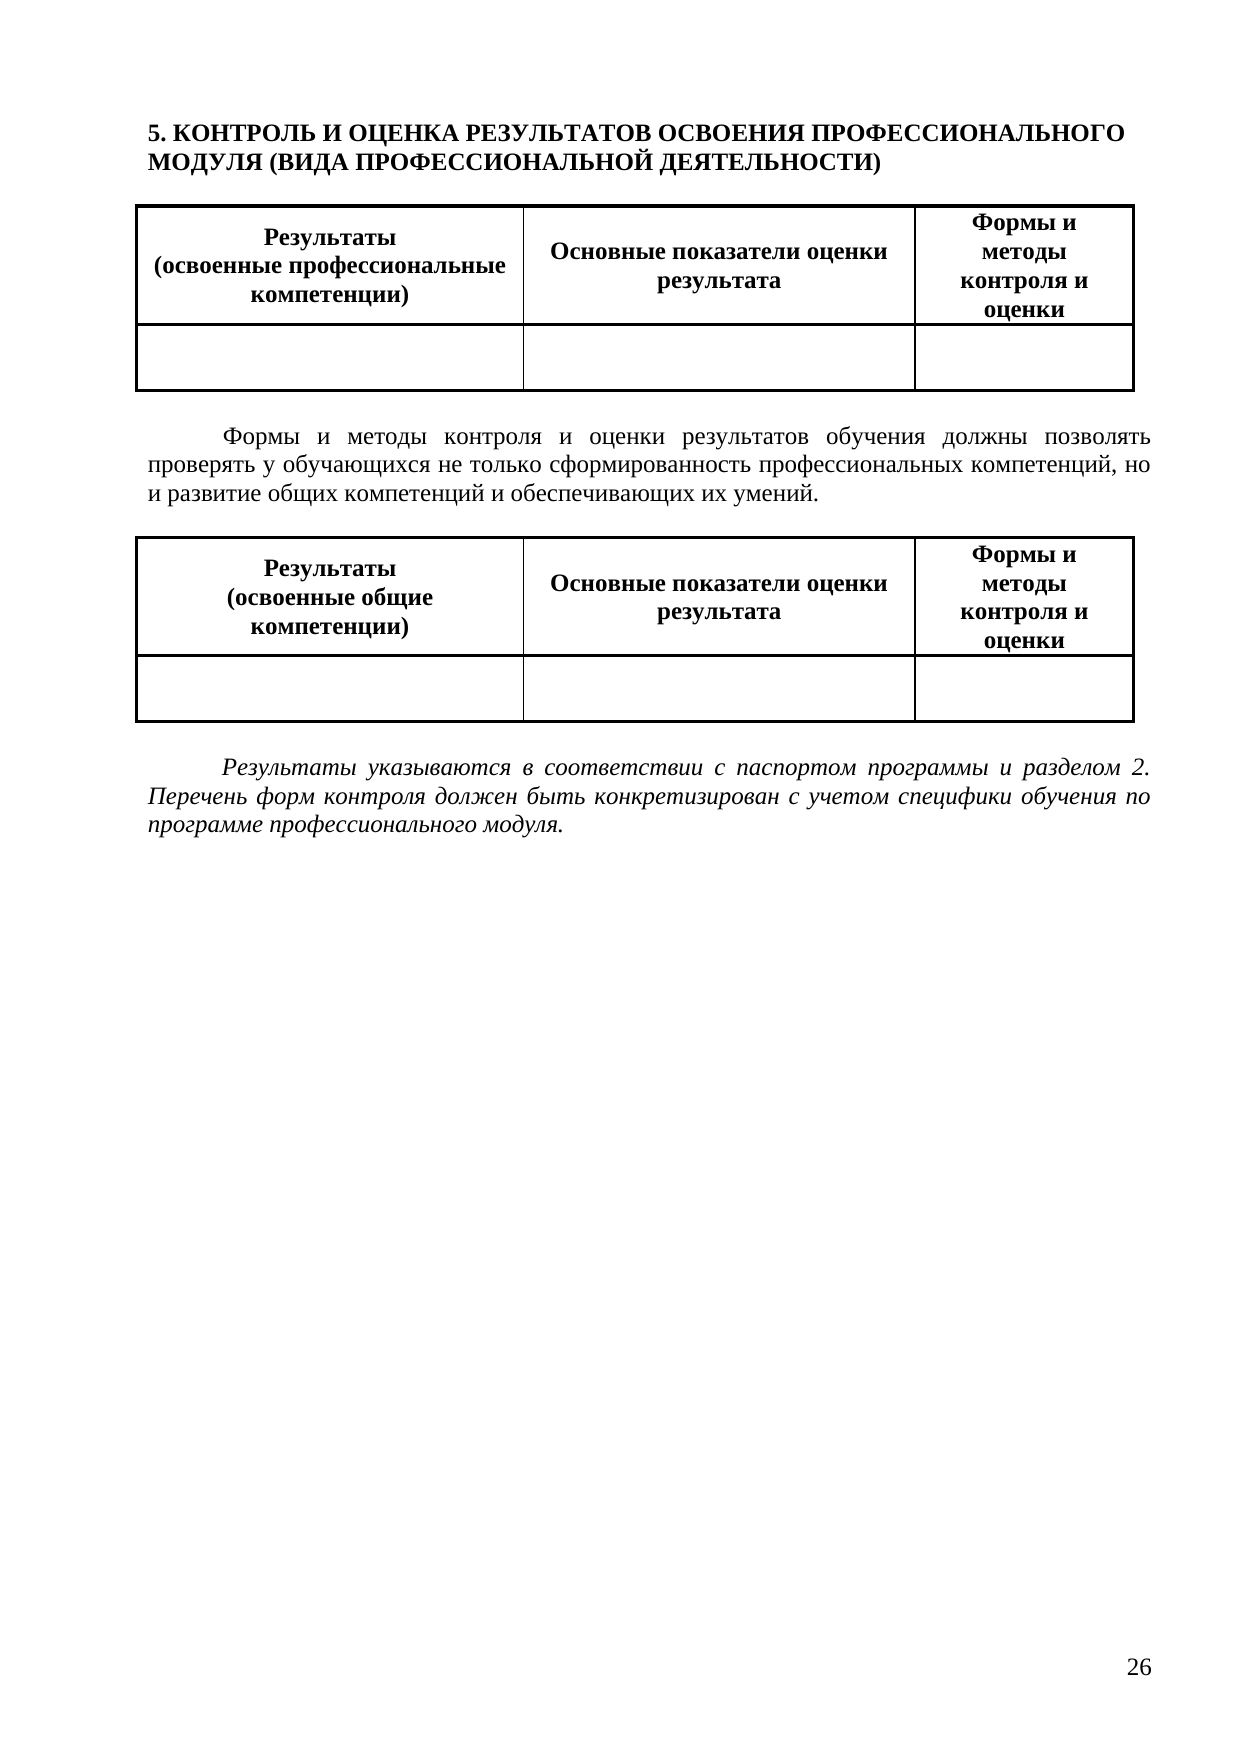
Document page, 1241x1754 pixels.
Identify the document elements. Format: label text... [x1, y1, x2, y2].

table_header Формы и методы контроля и оценки [916, 208, 1132, 322]
table_header Основные показатели оценки результата [524, 539, 914, 654]
table_header Результаты (освоенные профессиональные компетенции) [138, 208, 523, 322]
table_cell [138, 657, 523, 720]
text Формы и методы контроля и оценки результатов обучения должны позволять проверять у обучающихся не только сформированность профессиональных компетенций, но и развитие общих компетенций и обеспечивающих их умений. [148, 421, 1152, 507]
table_cell [916, 326, 1132, 389]
table_cell [916, 657, 1132, 720]
table_cell [524, 326, 914, 389]
subtitle 5. Контроль и оценка результатов освоения профессионального модуля (вида профессиональной деятельности) [148, 118, 1152, 176]
table_cell [524, 657, 914, 720]
text Результаты указываются в соответствии с паспортом программы и разделом 2. Перечень форм контроля должен быть конкретизирован с учетом специфики обучения по программе профессионального модуля. [148, 752, 1152, 838]
table_header Формы и методы контроля и оценки [916, 539, 1132, 654]
table_header Основные показатели оценки результата [524, 208, 914, 322]
table_cell [138, 326, 523, 389]
table_header Результаты (освоенные общие компетенции) [138, 539, 523, 654]
